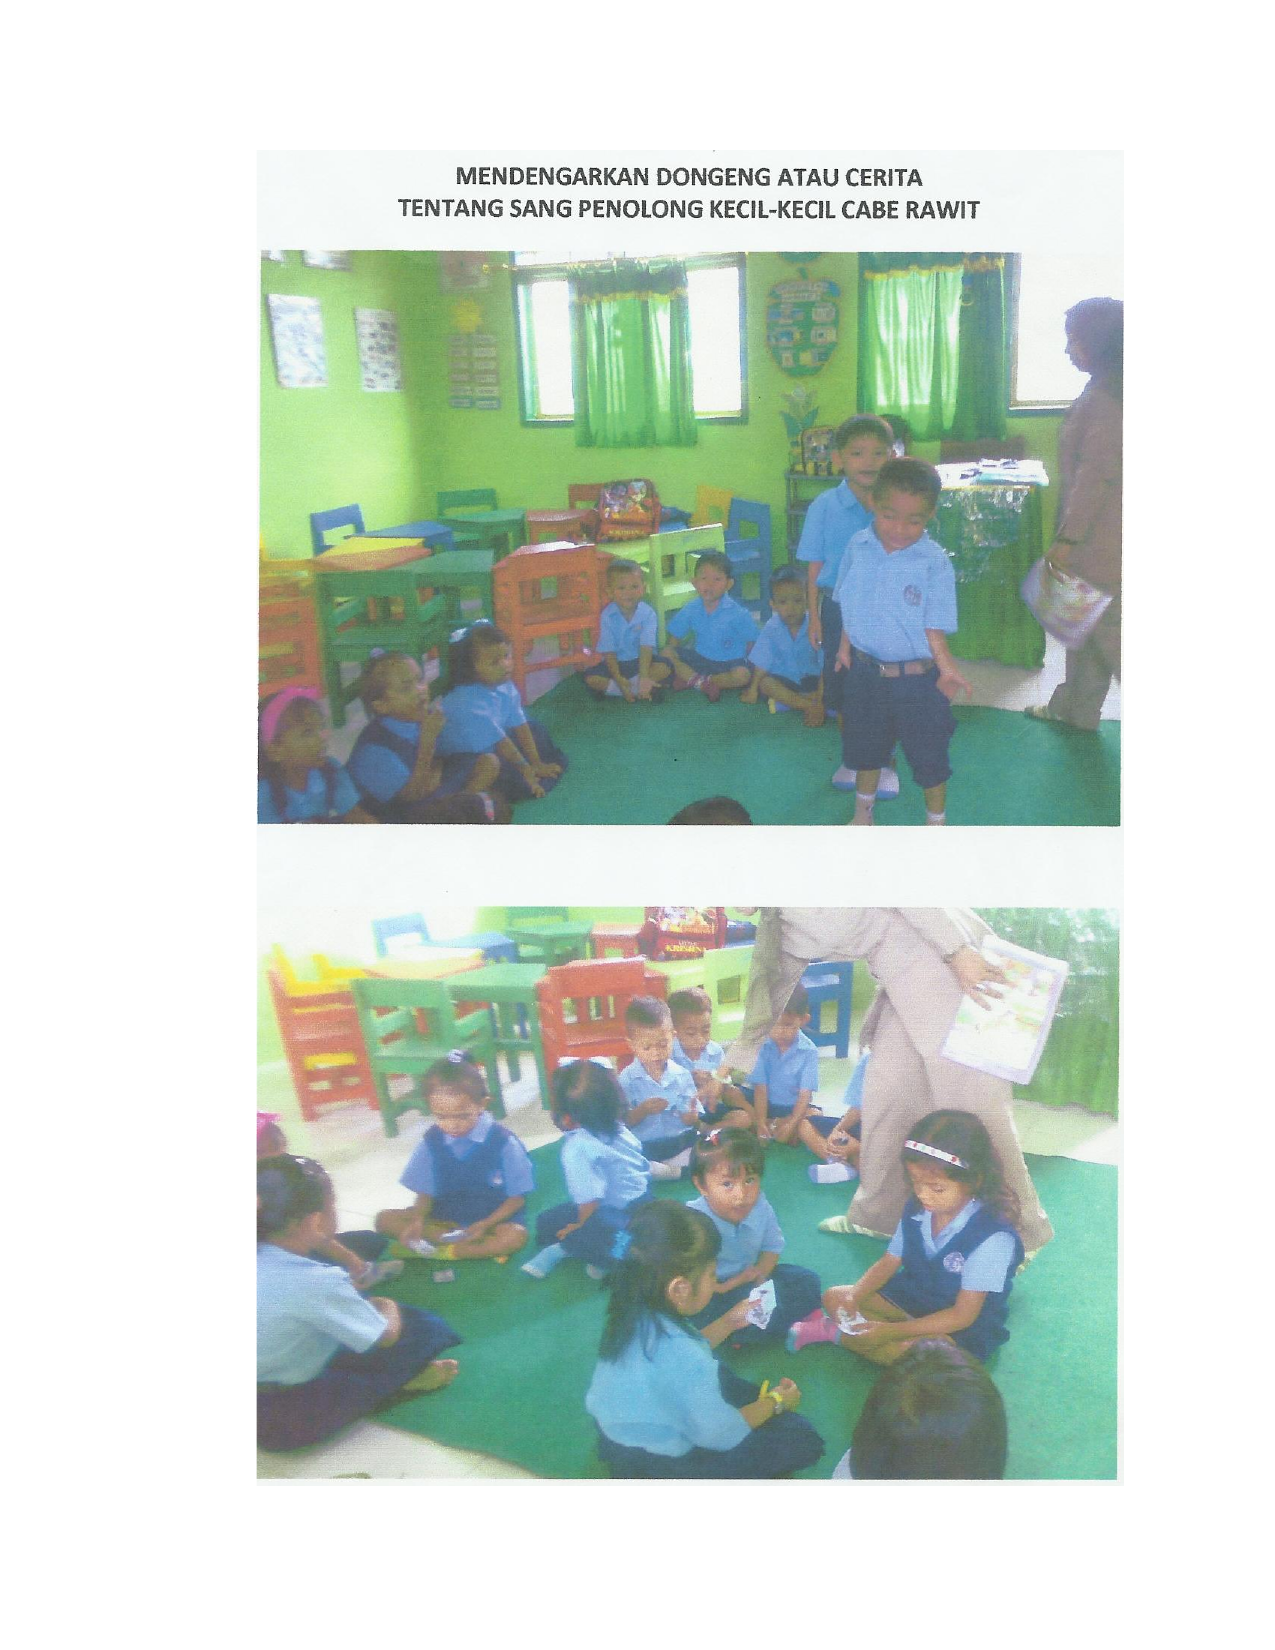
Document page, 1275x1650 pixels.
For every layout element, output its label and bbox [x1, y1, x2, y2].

picture [256, 150, 1124, 1486]
